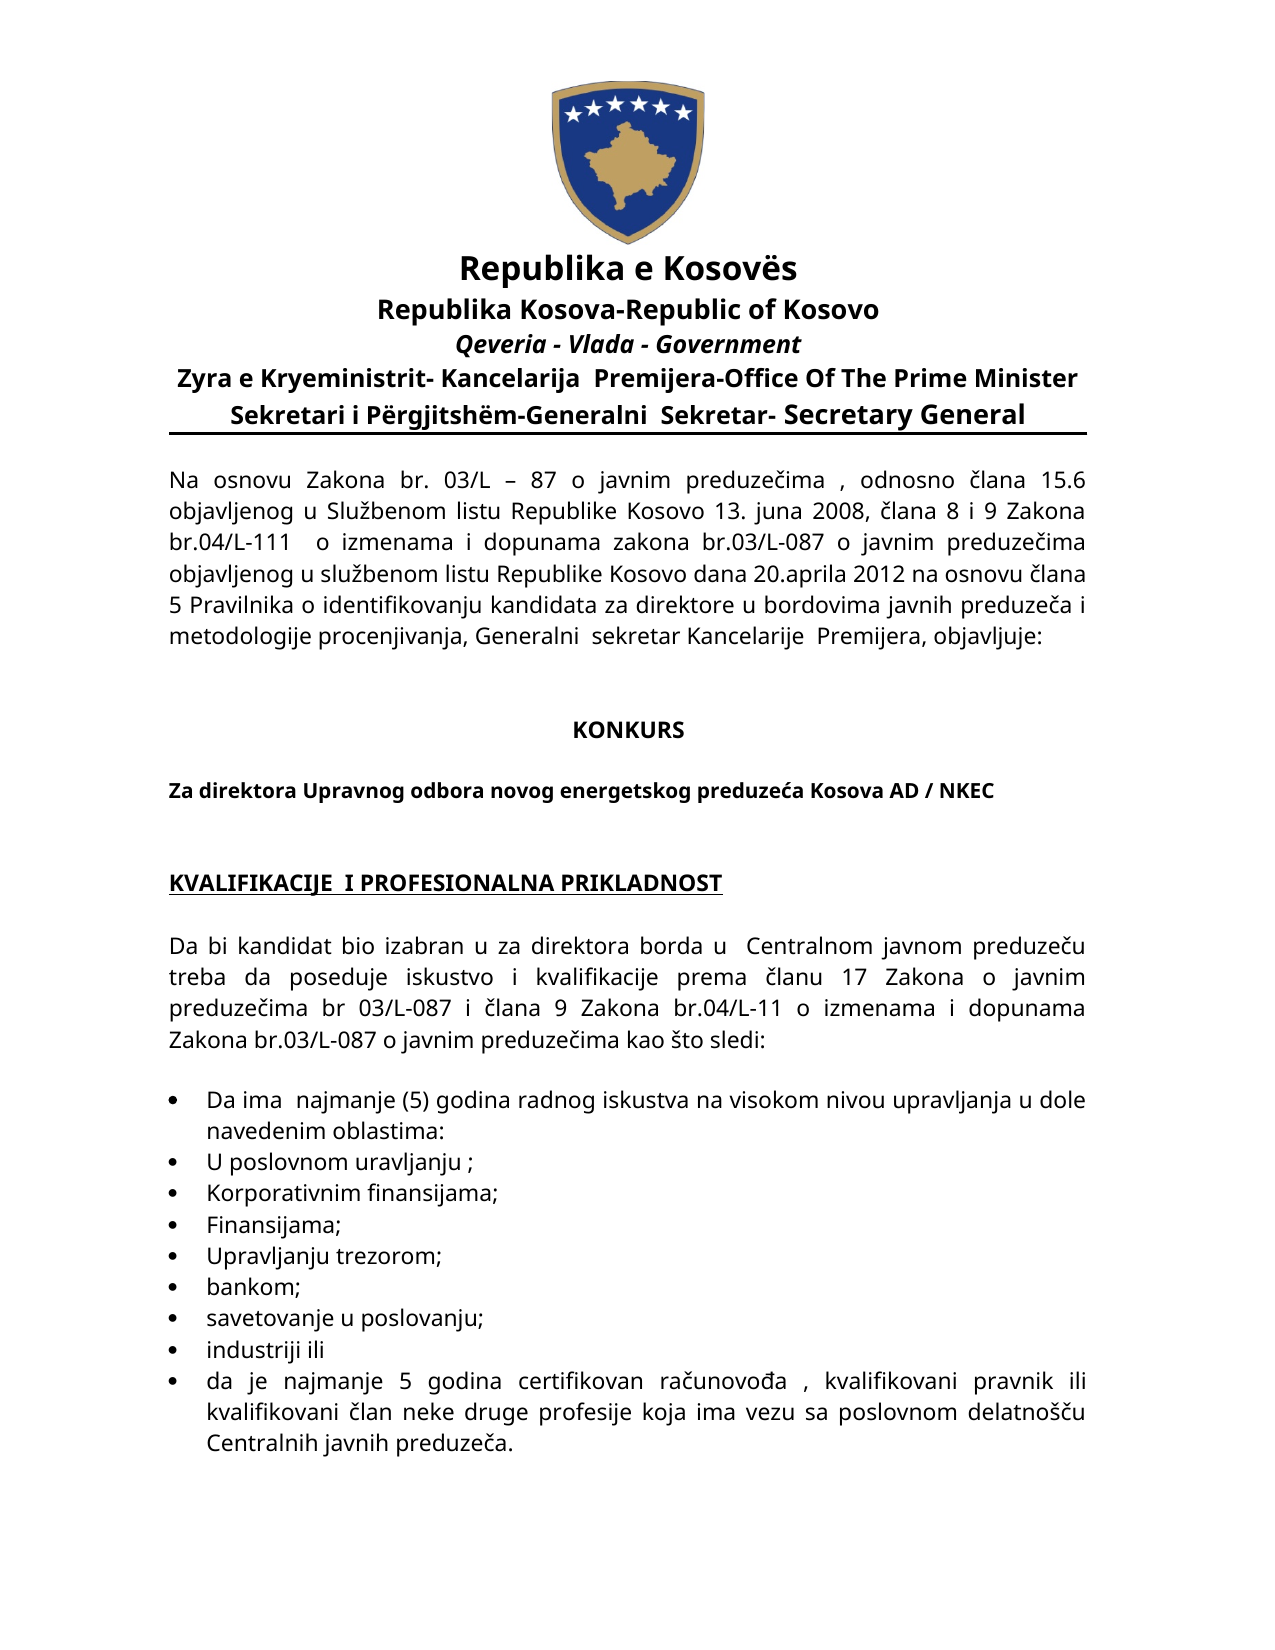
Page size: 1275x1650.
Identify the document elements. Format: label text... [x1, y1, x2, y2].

list savetovanje u poslovanju; [169, 1302, 1087, 1333]
text KVALIFIKACIJE I PROFESIONALNA PRIKLADNOST [169, 867, 1087, 898]
text Za direktora Upravnog odbora novog energetskog preduzeća Kosova AD / NKEC [169, 776, 1087, 805]
list U poslovnom uravljanju ; [169, 1146, 1087, 1177]
title Qeveria - Vlada - Government [169, 327, 1087, 361]
list bankom; [169, 1271, 1087, 1302]
list industriji ili [169, 1333, 1087, 1365]
list Korporativnim finansijama; [169, 1177, 1087, 1208]
list Finansijama; [169, 1208, 1087, 1240]
text Republika Kosova-Republic of Kosovo [169, 290, 1087, 327]
text Na osnovu Zakona br. 03/L – 87 o javnim preduzečima , odnosno člana 15.6 objavljenog u Službenom listu Republike Kosovo 13. juna 2008, člana 8 i 9 Zakona br.04/L-111 o izmenama i dopunama zakona br.03/L-087 o javnim preduzečima objavljenog u službenom listu Republike Kosovo dana 20.aprila 2012 na osnovu člana 5 Pravilnika o identifikovanju kandidata za direktore u bordovima javnih preduzeča i metodologije procenjivanja, Generalni sekretar Kancelarije Premijera, objavljuje: [169, 464, 1087, 651]
text KONKURS [169, 714, 1087, 745]
list Da ima najmanje (5) godina radnog iskustva na visokom nivou upravljanja u dole navedenim oblastima: [169, 1083, 1087, 1146]
text Da bi kandidat bio izabran u za direktora borda u Centralnom javnom preduzeču treba da poseduje iskustvo i kvalifikacije prema članu 17 Zakona o javnim preduzečima br 03/L-087 i člana 9 Zakona br.04/L-11 o izmenama i dopunama Zakona br.03/L-087 o javnim preduzečima kao što sledi: [169, 930, 1087, 1055]
list da je najmanje 5 godina certifikovan računovođa , kvalifikovani pravnik ili kvalifikovani član neke druge profesije koja ima vezu sa poslovnom delatnošču Centralnih javnih preduzeča. [169, 1365, 1087, 1458]
text Republika e Kosovës [169, 245, 1087, 290]
list Upravljanju trezorom; [169, 1240, 1087, 1271]
text Sekretari i Përgjitshëm-Generalni Sekretar- Secretary General [169, 395, 1087, 432]
picture [551, 81, 705, 245]
text Zyra e Kryeministrit- Kancelarija Premijera-Office Of The Prime Minister [169, 361, 1087, 395]
